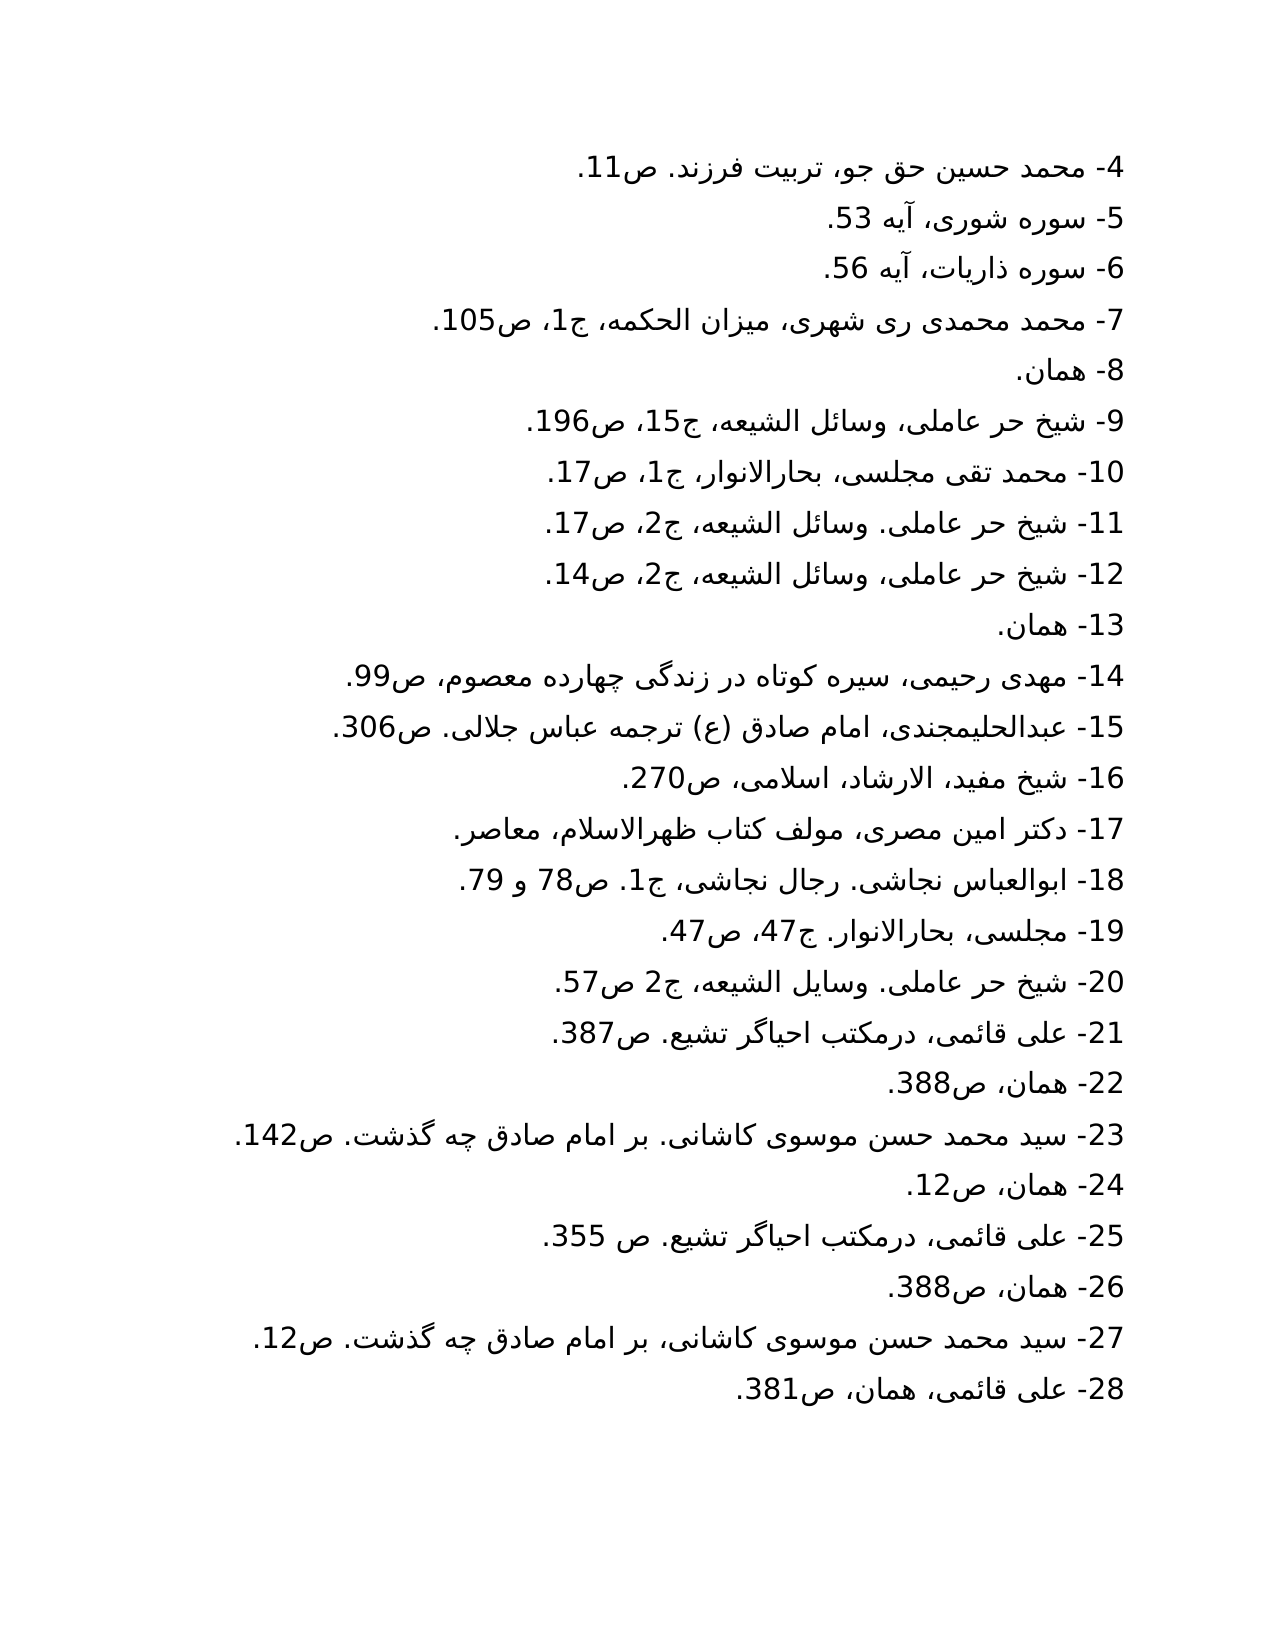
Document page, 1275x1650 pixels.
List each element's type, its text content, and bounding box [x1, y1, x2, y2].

text 6- سوره ذاریات، آیه 56. [150, 252, 1125, 286]
text 10- محمد تقی مجلسی، بحارالانوار، ج1، ص17. [150, 456, 1125, 489]
text 27- سید محمد حسن موسوی کاشانی، بر امام صادق چه گذشت. ص12. [150, 1322, 1125, 1356]
text 28- علی قائمی، همان، ص381. [150, 1372, 1125, 1406]
text 5- سوره شوری، آیه 53. [150, 201, 1125, 235]
text 26- همان، ص388. [150, 1271, 1125, 1304]
text 4- محمد حسین حق جو، تربیت فرزند. ص11. [150, 150, 1125, 184]
text 9- شیخ حر عاملی، وسائل الشیعه، ج15، ص196. [150, 405, 1125, 439]
text 25- علی قائمی، درمکتب احیاگر تشیع. ص 355. [150, 1220, 1125, 1254]
text 15- عبدالحلیمجندی، امام صادق (ع) ترجمه عباس جلالی. ص306. [150, 710, 1125, 744]
text 20- شیخ حر عاملی. وسایل الشیعه، ج2 ص57. [150, 965, 1125, 999]
text 18- ابوالعباس نجاشی. رجال نجاشی، ج1. ص78 و 79. [150, 863, 1125, 897]
text 11- شیخ حر عاملی. وسائل الشیعه، ج2، ص17. [150, 507, 1125, 541]
text 23- سید محمد حسن موسوی کاشانی. بر امام صادق چه گذشت. ص142. [150, 1118, 1125, 1152]
text 17- دکتر امین مصری، مولف کتاب ظهرالاسلام، معاصر. [150, 812, 1125, 846]
text 22- همان، ص388. [150, 1067, 1125, 1101]
text 24- همان، ص12. [150, 1169, 1125, 1203]
text 16- شیخ مفید، الارشاد، اسلامی، ص270. [150, 761, 1125, 795]
text 13- همان. [150, 608, 1125, 642]
text 14- مهدی رحیمی، سیره کوتاه در زندگی چهارده معصوم، ص99. [150, 659, 1125, 693]
text 8- همان. [150, 354, 1125, 388]
text 19- مجلسی، بحارالانوار. ج47، ص47. [150, 914, 1125, 948]
text 21- علی قائمی، درمکتب احیاگر تشیع. ص387. [150, 1016, 1125, 1050]
text 12- شیخ حر عاملی، وسائل الشیعه، ج2، ص14. [150, 557, 1125, 591]
text 7- محمد محمدی ری شهری، میزان الحکمه، ج1، ص105. [150, 303, 1125, 337]
